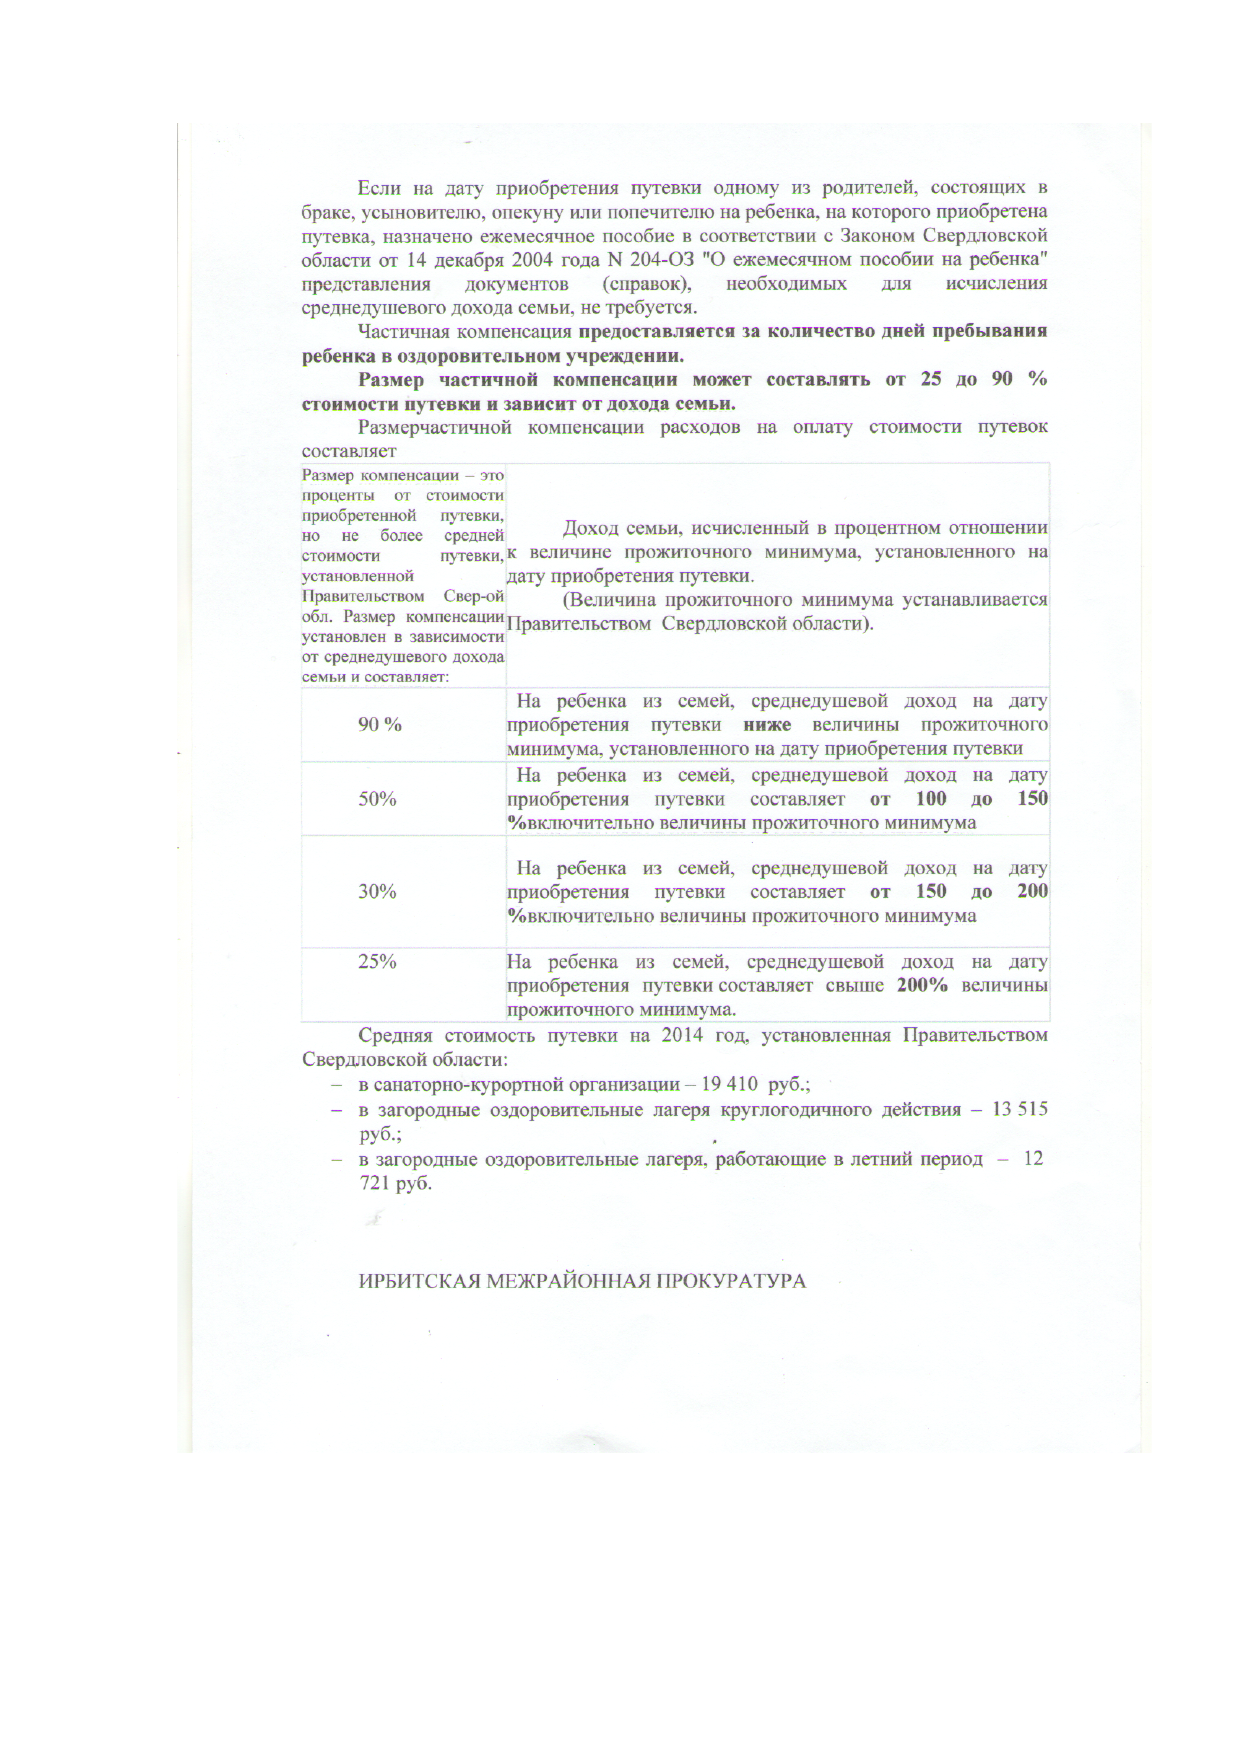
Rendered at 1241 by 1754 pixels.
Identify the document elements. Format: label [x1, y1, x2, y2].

picture [177, 118, 1152, 1457]
